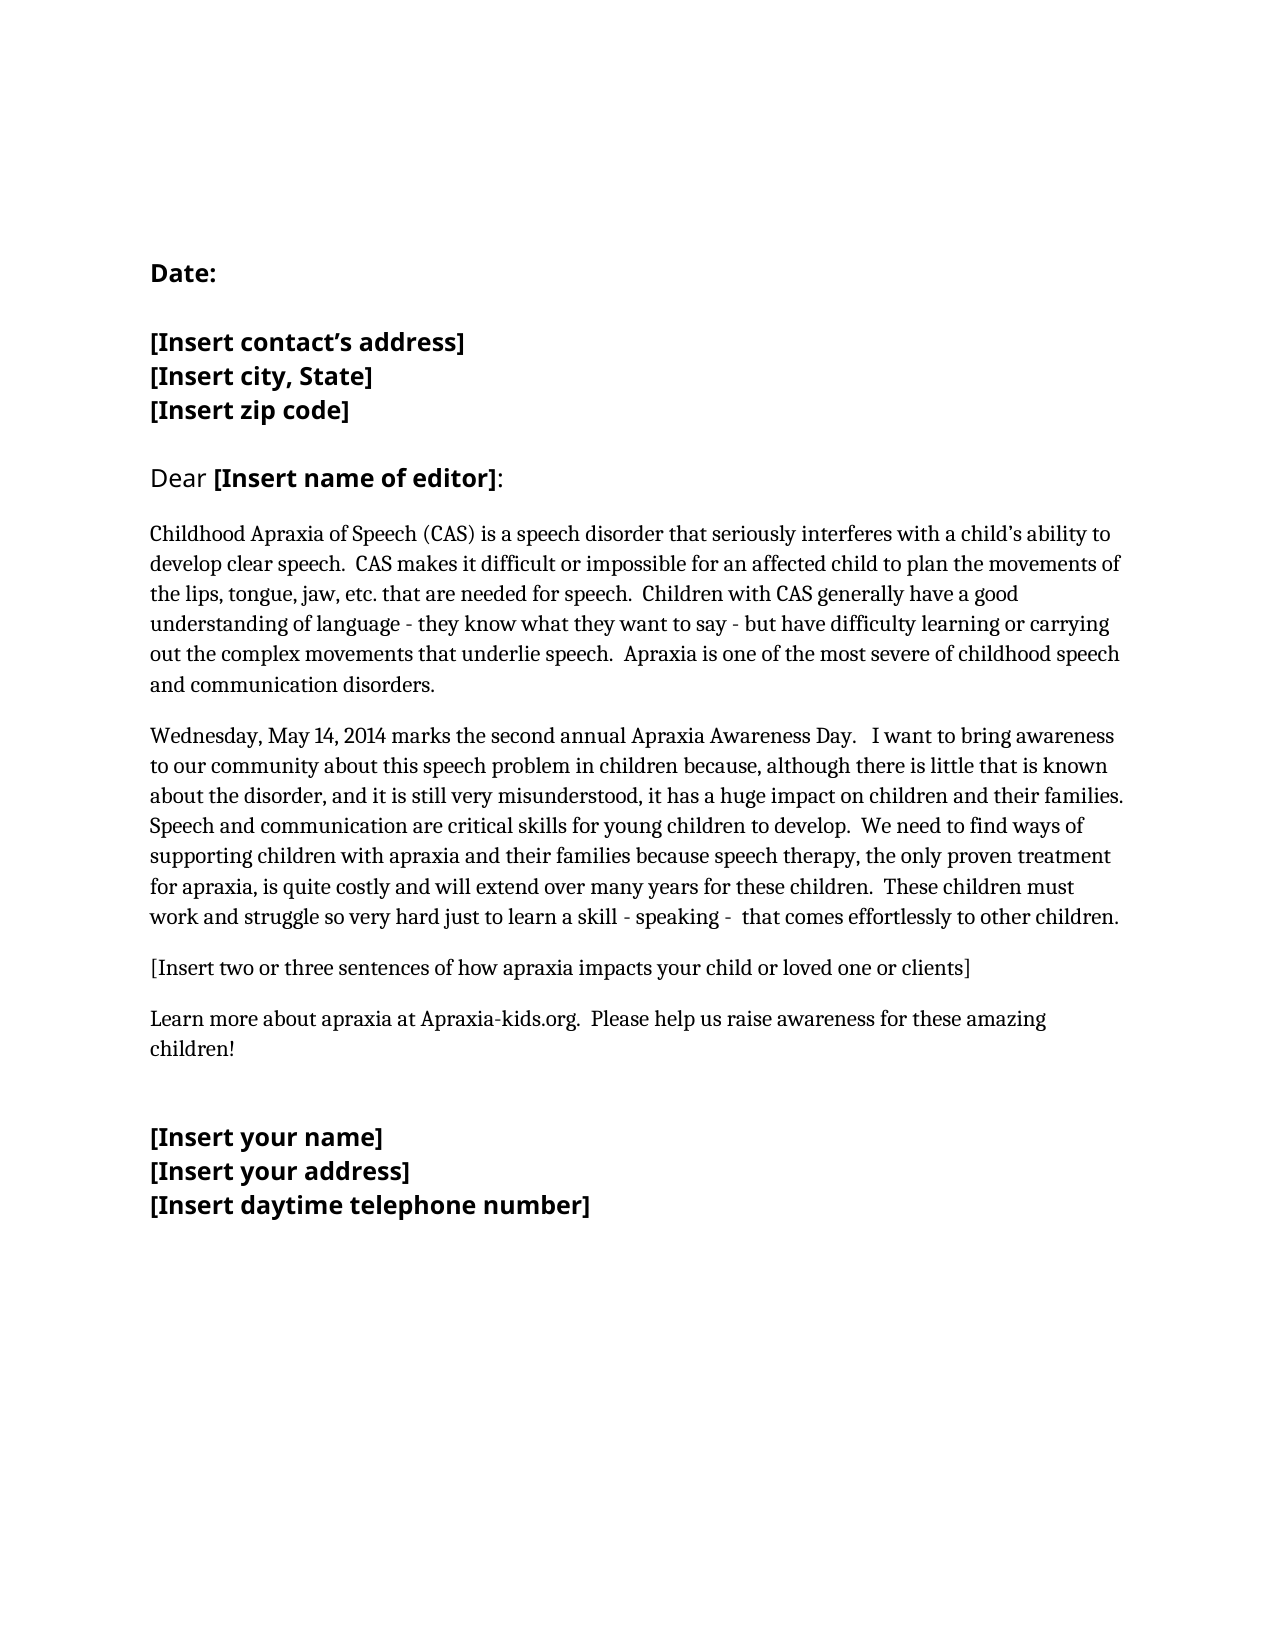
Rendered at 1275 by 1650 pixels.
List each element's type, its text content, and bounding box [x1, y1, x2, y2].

text [Insert your name] [150, 1119, 1125, 1154]
text [Insert two or three sentences of how apraxia impacts your child or loved one or clients] [150, 955, 1125, 981]
text Dear [Insert name of editor]: [150, 460, 1125, 494]
text Date: [150, 256, 1125, 290]
text Learn more about apraxia at Apraxia-kids.org. Please help us raise awareness for these amazing children! [150, 1006, 1125, 1094]
text Childhood Apraxia of Speech (CAS) is a speech disorder that seriously interferes with a child’s ability to develop clear speech. CAS makes it difficult or impossible for an affected child to plan the movements of the lips, tongue, jaw, etc. that are needed for speech. Children with CAS generally have a good understanding of language - they know what they want to say - but have difficulty learning or carrying out the complex movements that underlie speech. Apraxia is one of the most severe of childhood speech and communication disorders. [150, 520, 1125, 698]
text [Insert contact’s address] [150, 324, 1125, 358]
text [Insert daytime telephone number] [150, 1188, 1125, 1222]
text [Insert city, State] [150, 358, 1125, 392]
text [Insert zip code] [150, 392, 1125, 426]
text Wednesday, May 14, 2014 marks the second annual Apraxia Awareness Day. I want to bring awareness to our community about this speech problem in children because, although there is little that is known about the disorder, and it is still very misunderstood, it has a huge impact on children and their families. Speech and communication are critical skills for young children to develop. We need to find ways of supporting children with apraxia and their families because speech therapy, the only proven treatment for apraxia, is quite costly and will extend over many years for these children. These children must work and struggle so very hard just to learn a skill - speaking - that comes effortlessly to other children. [150, 722, 1125, 930]
text [Insert your address] [150, 1154, 1125, 1188]
